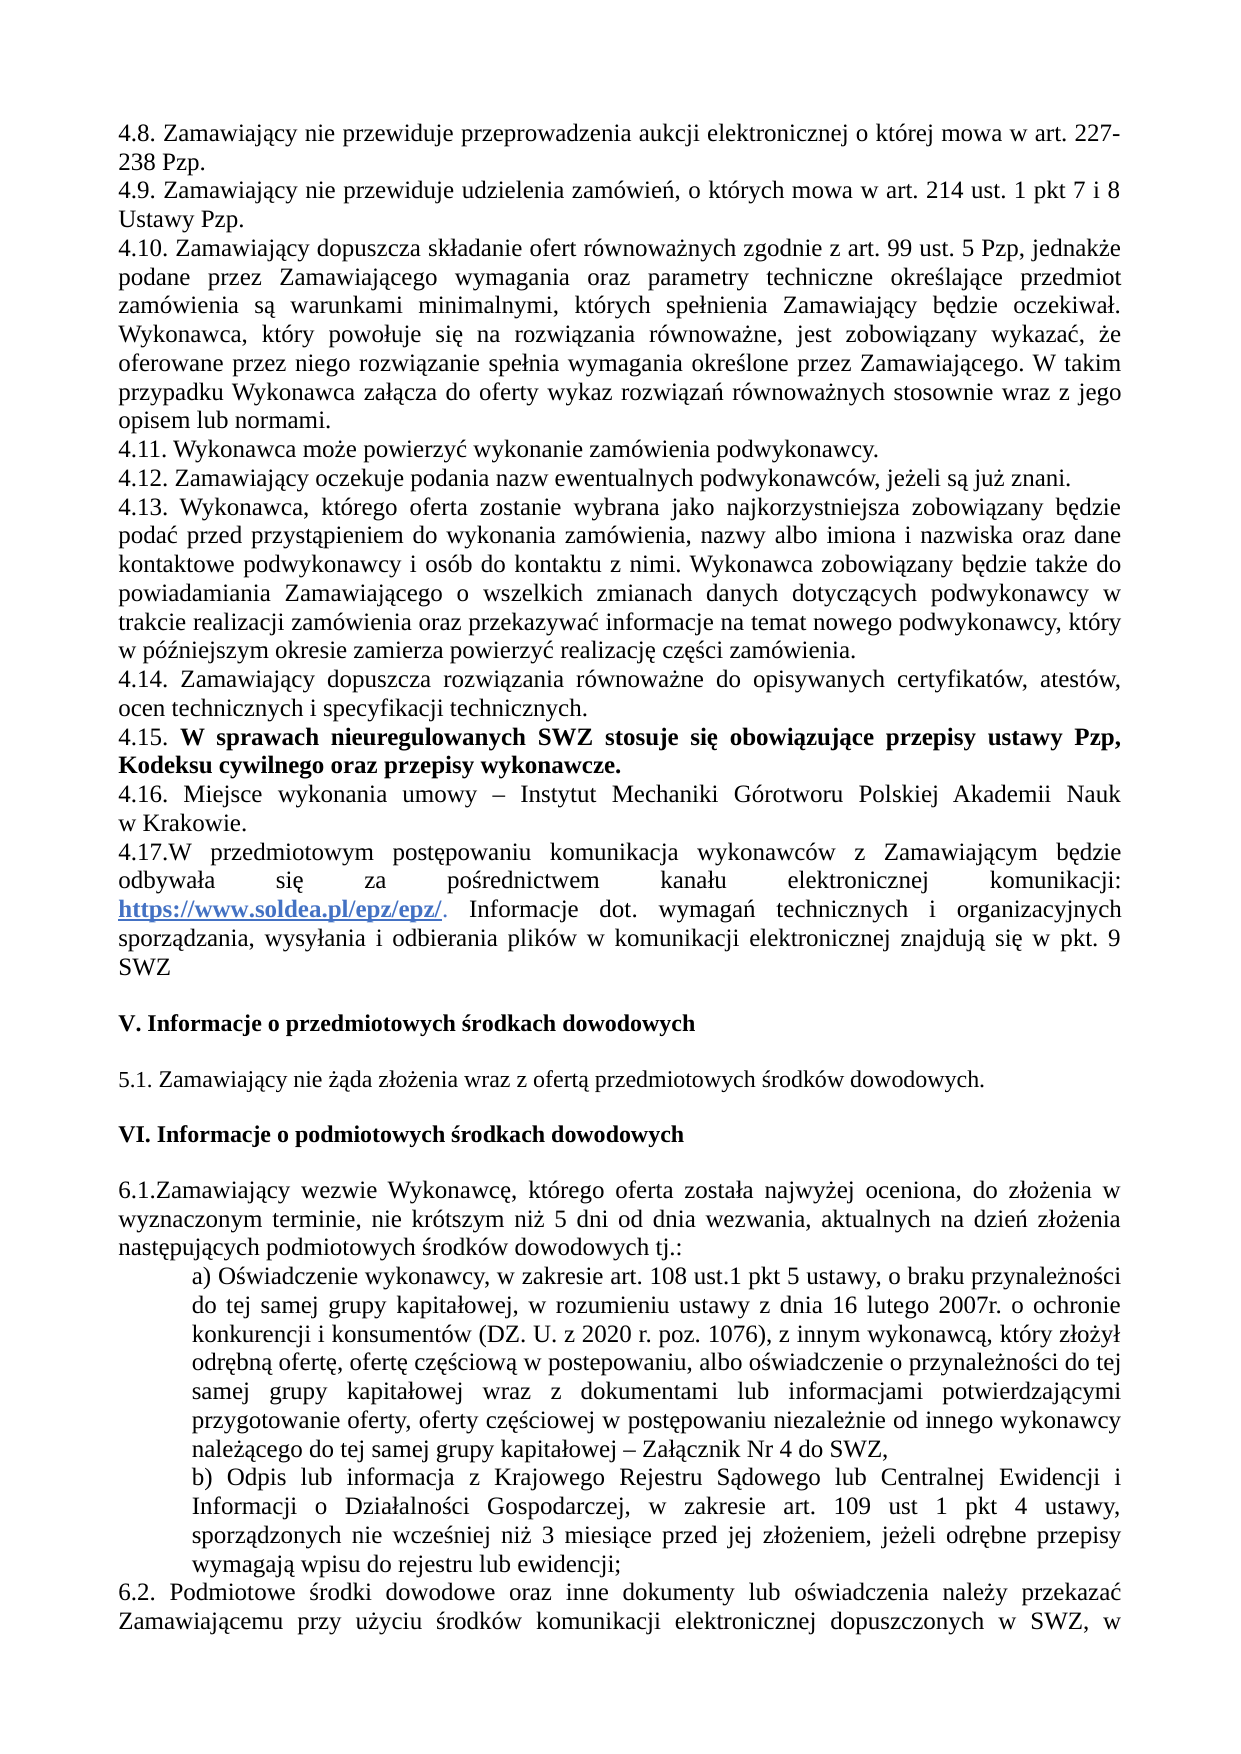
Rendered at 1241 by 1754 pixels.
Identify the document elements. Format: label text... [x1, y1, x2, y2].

text 4.16. Miejsce wykonania umowy – Instytut Mechaniki Górotworu Polskiej Akademii Nauk w Krakowie. [118, 779, 1122, 837]
text V. Informacje o przedmiotowych środkach dowodowych [118, 1009, 1122, 1037]
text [118, 1577, 1122, 1635]
text 4.11. Wykonawca może powierzyć wykonanie zamówienia podwykonawcy. [118, 434, 1122, 463]
text 4.15. W sprawach nieuregulowanych SWZ stosuje się obowiązujące przepisy ustawy Pzp, Kodeksu cywilnego oraz przepisy wykonawcze. [118, 722, 1122, 779]
text VI. Informacje o podmiotowych środkach dowodowych [118, 1120, 1122, 1147]
text 4.10. Zamawiający dopuszcza składanie ofert równoważnych zgodnie z art. 99 ust. 5 Pzp, jednakże podane przez Zamawiającego wymagania oraz parametry techniczne określające przedmiot zamówienia są warunkami minimalnymi, których spełnienia Zamawiający będzie oczekiwał. Wykonawca, który powołuje się na rozwiązania równoważne, jest zobowiązany wykazać, że oferowane przez niego rozwiązanie spełnia wymagania określone przez Zamawiającego. W takim przypadku Wykonawca załącza do oferty wykaz rozwiązań równoważnych stosownie wraz z jego opisem lub normami. [118, 233, 1122, 434]
text 5.1. Zamawiający nie żąda złożenia wraz z ofertą przedmiotowych środków dowodowych. [118, 1064, 1122, 1092]
text 6.1.Zamawiający wezwie Wykonawcę, którego oferta została najwyżej oceniona, do złożenia w wyznaczonym terminie, nie krótszym niż 5 dni od dnia wezwania, aktualnych na dzień złożenia następujących podmiotowych środków dowodowych tj.: [118, 1175, 1122, 1261]
text 4.13. Wykonawca, którego oferta zostanie wybrana jako najkorzystniejsza zobowiązany będzie podać przed przystąpieniem do wykonania zamówienia, nazwy albo imiona i nazwiska oraz dane kontaktowe podwykonawcy i osób do kontaktu z nimi. Wykonawca zobowiązany będzie także do powiadamiania Zamawiającego o wszelkich zmianach danych dotyczących podwykonawcy w trakcie realizacji zamówienia oraz przekazywać informacje na temat nowego podwykonawcy, który w późniejszym okresie zamierza powierzyć realizację części zamówienia. [118, 492, 1122, 664]
text b) Odpis lub informacja z Krajowego Rejestru Sądowego lub Centralnej Ewidencji i Informacji o Działalności Gospodarczej, w zakresie art. 109 ust 1 pkt 4 ustawy, sporządzonych nie wcześniej niż 3 miesiące przed jej złożeniem, jeżeli odrębne przepisy wymagają wpisu do rejestru lub ewidencji; [192, 1462, 1122, 1577]
text 4.17.W przedmiotowym postępowaniu komunikacja wykonawców z Zamawiającym będzie odbywała się za pośrednictwem kanału elektronicznej komunikacji: https://www.soldea.pl/epz/epz/. Informacje dot. wymagań technicznych i organizacyjnych sporządzania, wysyłania i odbierania plików w komunikacji elektronicznej znajdują się w pkt. 9 SWZ [118, 837, 1122, 981]
text a) Oświadczenie wykonawcy, w zakresie art. 108 ust.1 pkt 5 ustawy, o braku przynależności do tej samej grupy kapitałowej, w rozumieniu ustawy z dnia 16 lutego 2007r. o ochronie konkurencji i konsumentów (DZ. U. z 2020 r. poz. 1076), z innym wykonawcą, który złożył odrębną ofertę, ofertę częściową w postepowaniu, albo oświadczenie o przynależności do tej samej grupy kapitałowej wraz z dokumentami lub informacjami potwierdzającymi przygotowanie oferty, oferty częściowej w postępowaniu niezależnie od innego wykonawcy należącego do tej samej grupy kapitałowej – Załącznik Nr 4 do SWZ, [192, 1261, 1122, 1462]
text 4.12. Zamawiający oczekuje podania nazw ewentualnych podwykonawców, jeżeli są już znani. [118, 463, 1122, 492]
text 4.14. Zamawiający dopuszcza rozwiązania równoważne do opisywanych certyfikatów, atestów, ocen technicznych i specyfikacji technicznych. [118, 664, 1122, 722]
text 4.8. Zamawiający nie przewiduje przeprowadzenia aukcji elektronicznej o której mowa w art. 227-238 Pzp. [118, 118, 1122, 176]
text 4.9. Zamawiający nie przewiduje udzielenia zamówień, o których mowa w art. 214 ust. 1 pkt 7 i 8 Ustawy Pzp. [118, 176, 1122, 233]
